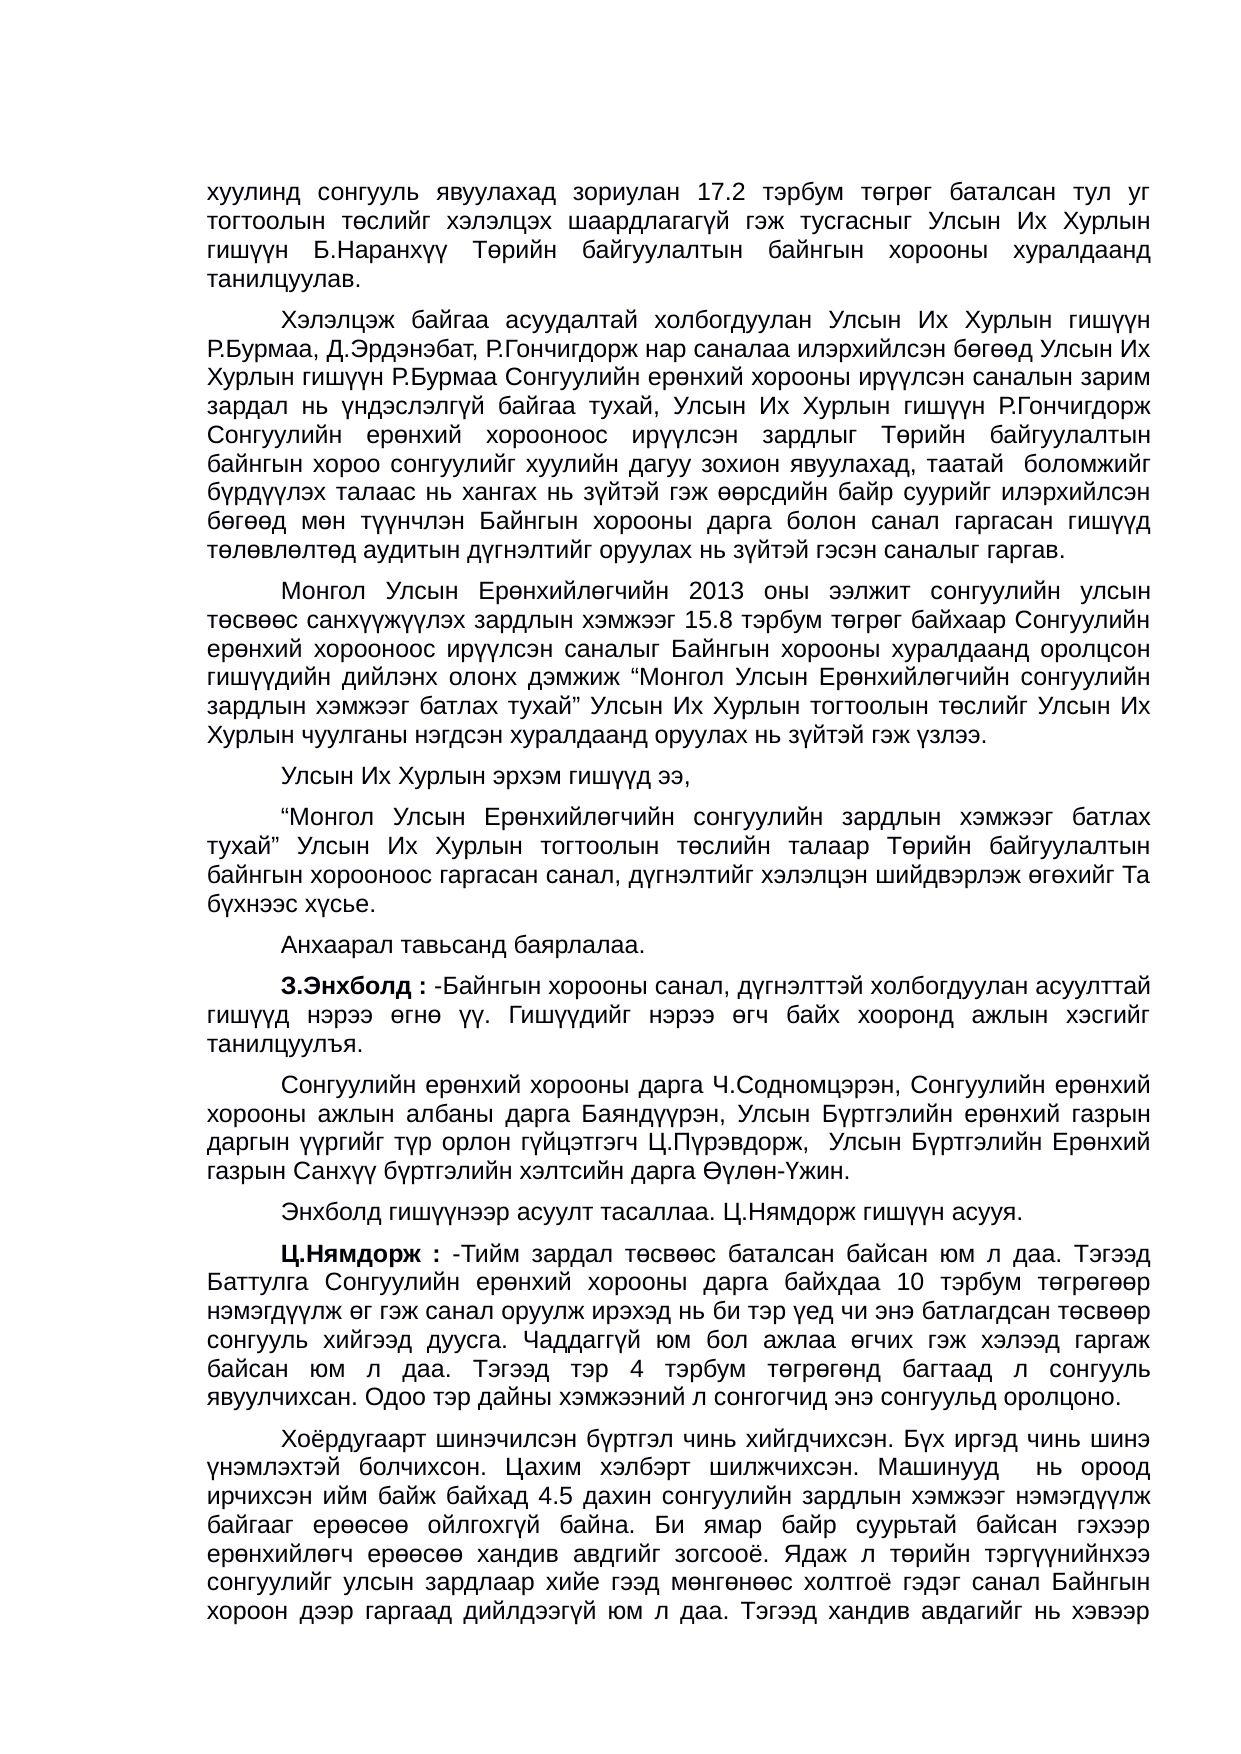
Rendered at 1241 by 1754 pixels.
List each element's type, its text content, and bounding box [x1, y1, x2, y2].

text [207, 1424, 1152, 1625]
text Улсын Их Хурлын эрхэм гишүүд ээ, [207, 761, 1152, 790]
text “Монгол Улсын Ерөнхийлөгчийн сонгуулийн зардлын хэмжээг батлах тухай” Улсын Их Хурлын тогтоолын төслийн талаар Төрийн байгуулалтын байнгын хорооноос гаргасан санал, дүгнэлтийг хэлэлцэн шийдвэрлэж өгөхийг Та бүхнээс хүсье. [207, 802, 1152, 917]
text З.Энхболд : -Байнгын хорооны санал, дүгнэлттэй холбогдуулан асуулттай гишүүд нэрээ өгнө үү. Гишүүдийг нэрээ өгч байх хооронд ажлын хэсгийг танилцуулъя. [207, 971, 1152, 1057]
text Анхаарал тавьсанд баярлалаа. [207, 930, 1152, 959]
text Сонгуулийн ерөнхий хорооны дарга Ч.Содномцэрэн, Сонгуулийн ерөнхий хорооны ажлын албаны дарга Баяндүүрэн, Улсын Бүртгэлийн ерөнхий газрын даргын үүргийг түр орлон гүйцэтгэгч Ц.Пүрэвдорж, Улсын Бүртгэлийн Ерөнхий газрын Санхүү бүртгэлийн хэлтсийн дарга Өүлөн-Үжин. [207, 1070, 1152, 1185]
text Энхболд гишүүнээр асуулт тасаллаа. Ц.Нямдорж гишүүн асууя. [207, 1197, 1152, 1226]
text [207, 177, 1152, 292]
text Хэлэлцэж байгаа асуудалтай холбогдуулан Улсын Их Хурлын гишүүн Р.Бурмаа, Д.Эрдэнэбат, Р.Гончигдорж нар саналаа илэрхийлсэн бөгөөд Улсын Их Хурлын гишүүн Р.Бурмаа Сонгуулийн ерөнхий хорооны ирүүлсэн саналын зарим зардал нь үндэслэлгүй байгаа тухай, Улсын Их Хурлын гишүүн Р.Гончигдорж Сонгуулийн ерөнхий хорооноос ирүүлсэн зардлыг Төрийн байгуулалтын байнгын хороо сонгуулийг хуулийн дагуу зохион явуулахад, таатай боломжийг бүрдүүлэх талаас нь хангах нь зүйтэй гэж өөрсдийн байр суурийг илэрхийлсэн бөгөөд мөн түүнчлэн Байнгын хорооны дарга болон санал гаргасан гишүүд төлөвлөлтөд аудитын дүгнэлтийг оруулах нь зүйтэй гэсэн саналыг гаргав. [207, 305, 1152, 564]
text Ц.Нямдорж : -Тийм зардал төсвөөс баталсан байсан юм л даа. Тэгээд Баттулга Сонгуулийн ерөнхий хорооны дарга байхдаа 10 тэрбум төгрөгөөр нэмэгдүүлж өг гэж санал оруулж ирэхэд нь би тэр үед чи энэ батлагдсан төсвөөр сонгууль хийгээд дуусга. Чаддаггүй юм бол ажлаа өгчих гэж хэлээд гаргаж байсан юм л даа. Тэгээд тэр 4 тэрбум төгрөгөнд багтаад л сонгууль явуулчихсан. Одоо тэр дайны хэмжээний л сонгогчид энэ сонгуульд оролцоно. [207, 1239, 1152, 1411]
text Монгол Улсын Ерөнхийлөгчийн 2013 оны ээлжит сонгуулийн улсын төсвөөс санхүүжүүлэх зардлын хэмжээг 15.8 тэрбум төгрөг байхаар Сонгуулийн ерөнхий хорооноос ирүүлсэн саналыг Байнгын хорооны хуралдаанд оролцсон гишүүдийн дийлэнх олонх дэмжиж “Монгол Улсын Ерөнхийлөгчийн сонгуулийн зардлын хэмжээг батлах тухай” Улсын Их Хурлын тогтоолын төслийг Улсын Их Хурлын чуулганы нэгдсэн хуралдаанд оруулах нь зүйтэй гэж үзлээ. [207, 576, 1152, 749]
